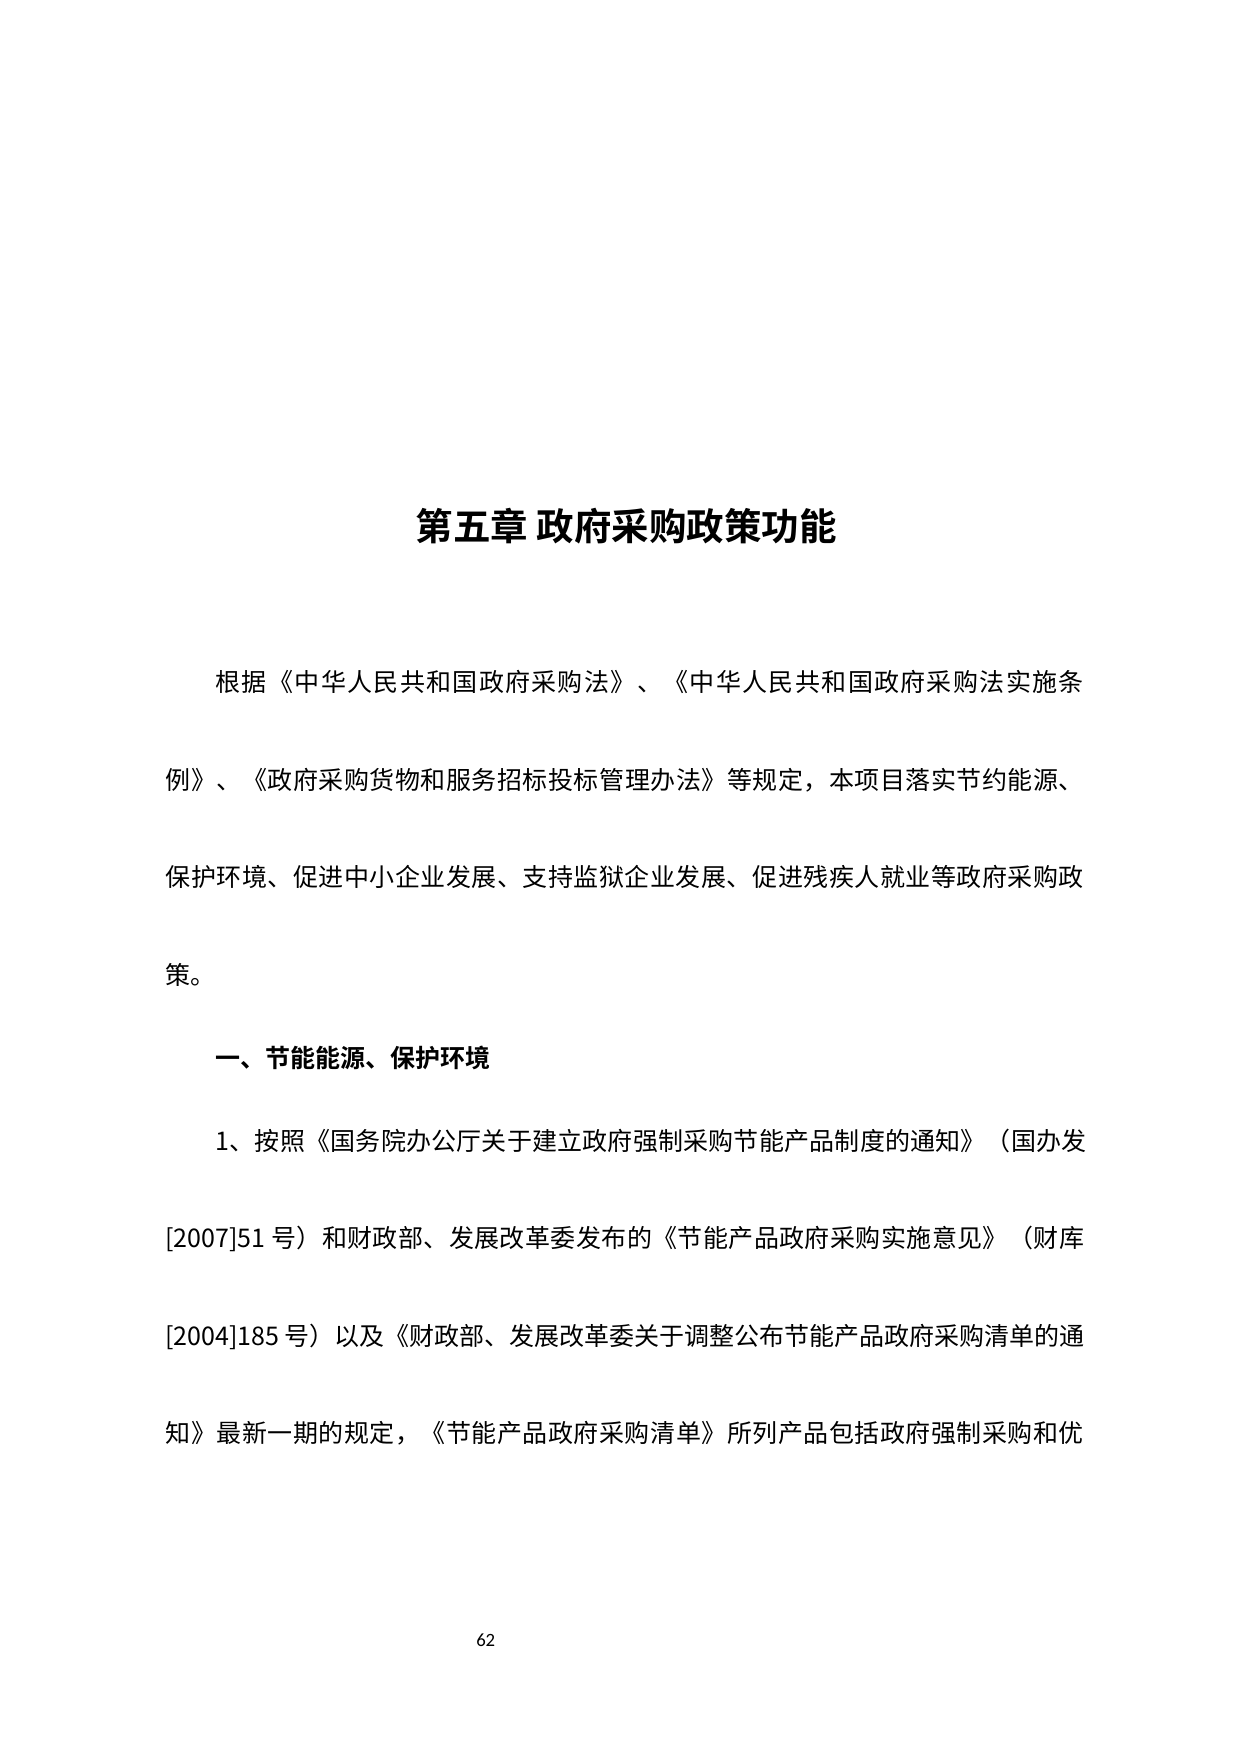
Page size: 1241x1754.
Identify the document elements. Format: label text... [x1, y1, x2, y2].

text 根据《中华人民共和国政府采购法》、《中华人民共和国政府采购法实施条例》、《政府采购货物和服务招标投标管理办法》等规定，本项目落实节约能源、保护环境、促进中小企业发展、支持监狱企业发展、促进残疾人就业等政府采购政策。 [165, 648, 1087, 1006]
text 第五章 政府采购政策功能 [165, 491, 1087, 556]
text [165, 1107, 1087, 1464]
text 一、节能能源、保护环境 [165, 1024, 1087, 1089]
